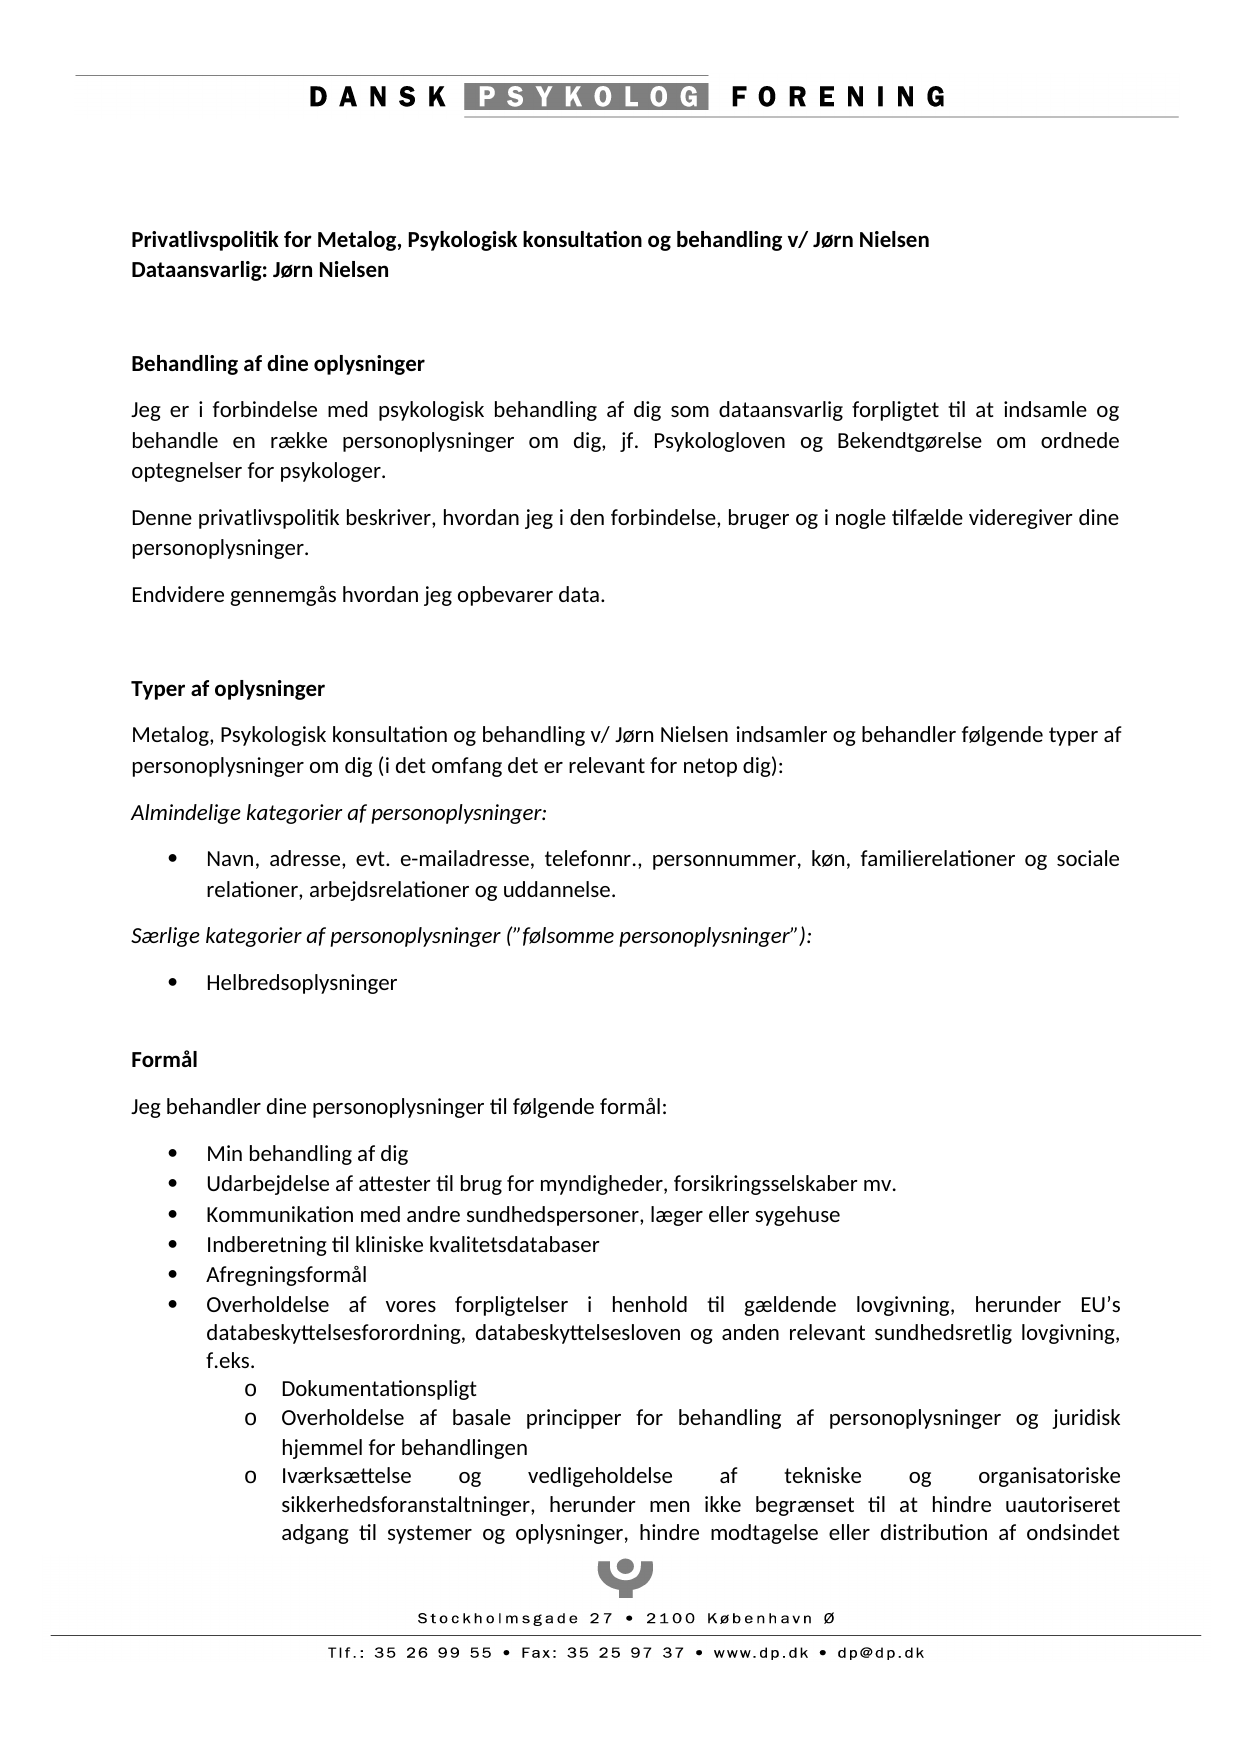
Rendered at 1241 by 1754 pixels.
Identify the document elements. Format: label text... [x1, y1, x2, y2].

text Denne privatlivspolitik beskriver, hvordan jeg i den forbindelse, bruger og i nogle tilfælde videregiver dine personoplysninger. [131, 503, 1122, 561]
text Typer af oplysninger [131, 674, 1122, 702]
text Metalog, Psykologisk konsultation og behandling v/ Jørn Nielsen indsamler og behandler følgende typer af personoplysninger om dig (i det omfang det er relevant for netop dig): [131, 721, 1122, 779]
text Jeg er i forbindelse med psykologisk behandling af dig som dataansvarlig forpligtet til at indsamle og behandle en række personoplysninger om dig, jf. Psykologloven og Bekendtgørelse om ordnede optegnelser for psykologer. [131, 396, 1122, 484]
text Behandling af dine oplysninger [131, 349, 1122, 377]
text Endvidere gennemgås hvordan jeg opbevarer data. [131, 580, 1122, 608]
text Privatlivspolitik for Metalog, Psykologisk konsultation og behandling v/ Jørn Nielsen Dataansvarlig: Jørn Nielsen [131, 225, 1122, 283]
picture [73, 73, 1180, 119]
text Særlige kategorier af personoplysninger (”følsomme personoplysninger”): [131, 922, 1122, 949]
list Navn, adresse, evt. e-mailadresse, telefonnr., personnummer, køn, familierelationer og sociale relationer, arbejdsrelationer og uddannelse. [169, 844, 1122, 903]
list Helbredsoplysninger [169, 968, 1122, 996]
list Kommunikation med andre sundhedspersoner, læger eller sygehuse [169, 1200, 1122, 1228]
list Min behandling af dig [169, 1139, 1122, 1167]
text Almindelige kategorier af personoplysninger: [131, 798, 1122, 826]
list Overholdelse af vores forpligtelser i henhold til gældende lovgivning, herunder EU’s databeskyttelsesforordning, databeskyttelsesloven og anden relevant sundhedsretlig lovgivning, f.eks. [169, 1290, 1122, 1374]
list Afregningsformål [169, 1260, 1122, 1288]
list Udarbejdelse af attester til brug for myndigheder, forsikringsselskaber mv. [169, 1169, 1122, 1197]
text Jeg behandler dine personoplysninger til følgende formål: [131, 1092, 1122, 1120]
picture [42, 1555, 1212, 1662]
list Overholdelse af basale principper for behandling af personoplysninger og juridisk hjemmel for behandlingen [244, 1403, 1122, 1461]
text Formål [131, 1046, 1122, 1073]
list Dokumentationspligt [244, 1374, 1122, 1403]
list Indberetning til kliniske kvalitetsdatabaser [169, 1230, 1122, 1258]
